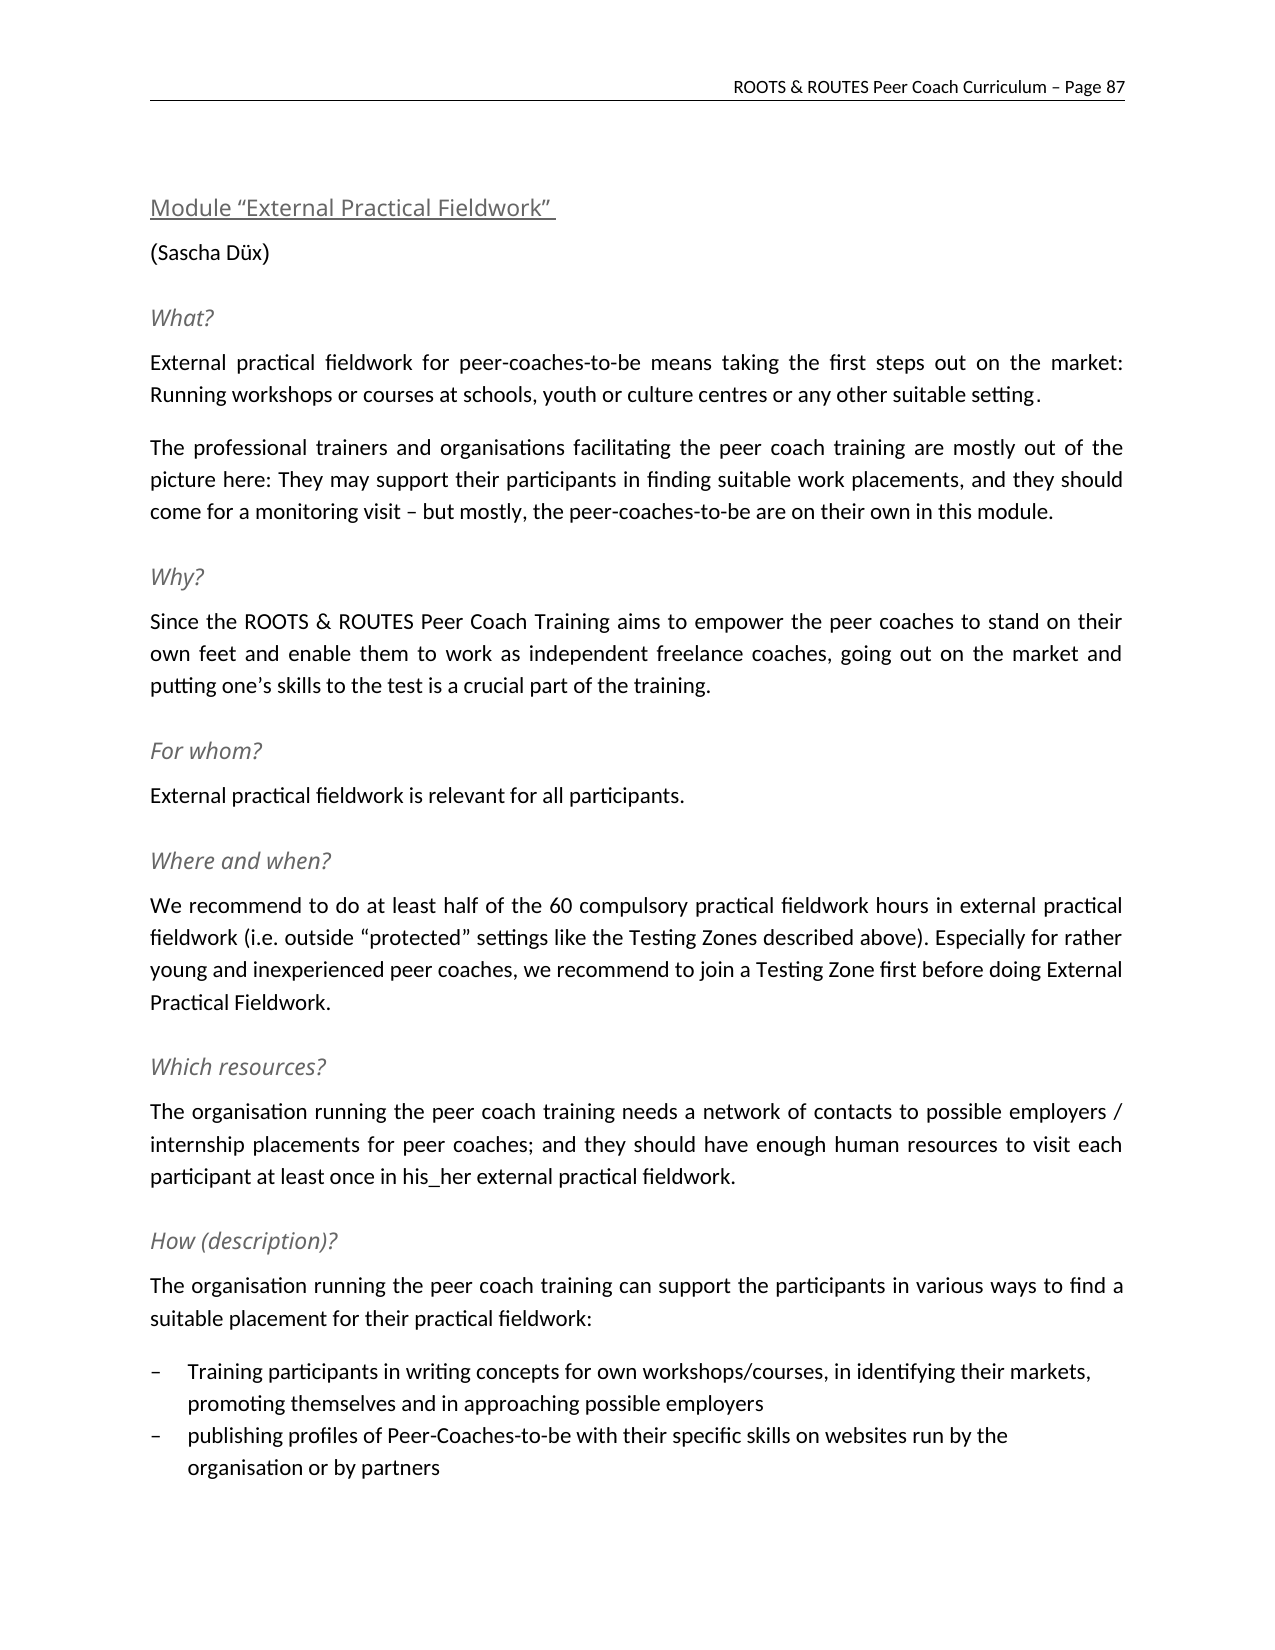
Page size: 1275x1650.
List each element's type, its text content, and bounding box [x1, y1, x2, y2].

text The organisation running the peer coach training can support the participants in various ways to find a suitable placement for their practical fieldwork: [150, 1272, 1125, 1332]
subtitle For whom? [150, 735, 1125, 766]
list publishing profiles of Peer-Coaches-to-be with their specific skills on websites run by the organisation or by partners [150, 1421, 1125, 1481]
text We recommend to do at least half of the 60 compulsory practical fieldwork hours in external practical fieldwork (i.e. outside “protected” settings like the Testing Zones described above). Especially for rather young and inexperienced peer coaches, we recommend to join a Testing Zone first before doing External Practical Fieldwork. [150, 891, 1125, 1016]
text External practical fieldwork for peer-coaches-to-be means taking the first steps out on the market: Running workshops or courses at schools, youth or culture centres or any other suitable setting. [150, 348, 1125, 408]
subtitle Which resources? [150, 1051, 1125, 1082]
text External practical fieldwork is relevant for all participants. [150, 781, 1125, 809]
subtitle Why? [150, 561, 1125, 592]
subtitle How (description)? [150, 1225, 1125, 1257]
text The organisation running the peer coach training needs a network of contacts to possible employers / internship placements for peer coaches; and they should have enough human resources to visit each participant at least once in his_her external practical fieldwork. [150, 1097, 1125, 1190]
subtitle Module “External Practical Fieldwork” [150, 192, 1125, 223]
text The professional trainers and organisations facilitating the peer coach training are mostly out of the picture here: They may support their participants in finding suitable work placements, and they should come for a monitoring visit – but mostly, the peer-coaches-to-be are on their own in this module. [150, 433, 1125, 525]
subtitle Where and when? [150, 845, 1125, 876]
text Since the ROOTS & ROUTES Peer Coach Training aims to empower the peer coaches to stand on their own feet and enable them to work as independent freelance coaches, going out on the market and putting one’s skills to the test is a crucial part of the training. [150, 607, 1125, 699]
subtitle What? [150, 301, 1125, 333]
list Training participants in writing concepts for own workshops/courses, in identifying their markets, promoting themselves and in approaching possible employers [150, 1357, 1125, 1417]
text (Sascha Düx) [150, 238, 1125, 266]
